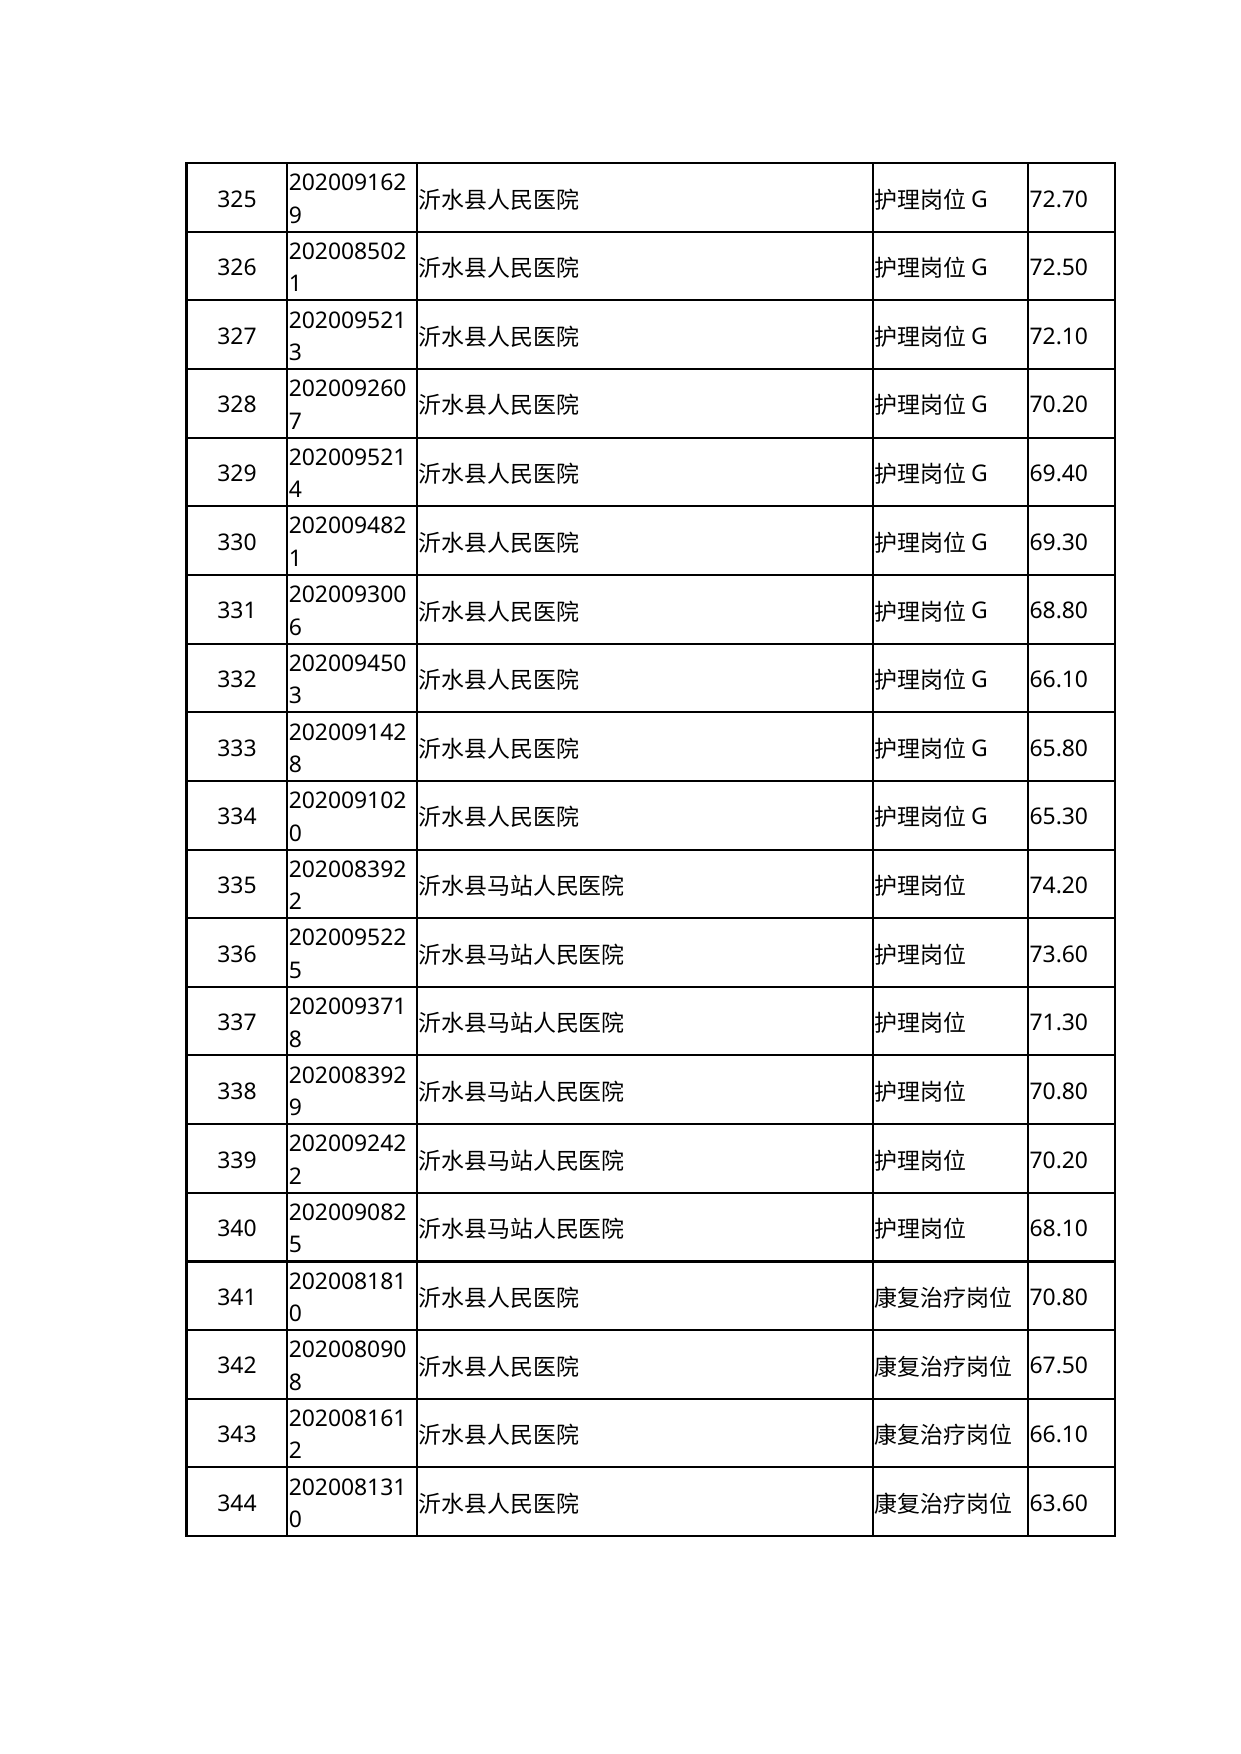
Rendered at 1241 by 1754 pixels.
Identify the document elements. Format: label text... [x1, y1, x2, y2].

table_cell 68.10 [1029, 1194, 1114, 1260]
table_cell 护理岗位 [874, 919, 1027, 986]
table_cell 2020081310 [288, 1468, 416, 1535]
table_cell 2020081612 [288, 1400, 416, 1466]
table_cell 2020092422 [288, 1125, 416, 1192]
table_cell 2020085021 [288, 233, 416, 299]
table_cell 沂水县马站人民医院 [418, 1125, 872, 1192]
table_cell 332 [188, 645, 286, 711]
table_cell 338 [188, 1056, 286, 1123]
table_cell 326 [188, 233, 286, 299]
table_cell 护理岗位G [874, 164, 1027, 231]
table_cell 2020095213 [288, 301, 416, 368]
table_cell 63.60 [1029, 1468, 1114, 1535]
table_cell 71.30 [1029, 988, 1114, 1054]
table_cell 护理岗位 [874, 1056, 1027, 1123]
table_cell 2020091020 [288, 782, 416, 848]
table_cell 2020080908 [288, 1331, 416, 1398]
table_cell 沂水县人民医院 [418, 576, 872, 642]
table_cell 康复治疗岗位 [874, 1468, 1027, 1535]
table_cell 70.20 [1029, 1125, 1114, 1192]
table_cell 沂水县人民医院 [418, 439, 872, 505]
table_cell 护理岗位 [874, 851, 1027, 917]
table_cell 74.20 [1029, 851, 1114, 917]
table_cell 69.40 [1029, 439, 1114, 505]
table_cell 护理岗位 [874, 1125, 1027, 1192]
table_cell 护理岗位G [874, 713, 1027, 780]
table_cell 护理岗位 [874, 988, 1027, 1054]
table_cell 护理岗位 [874, 1194, 1027, 1260]
table_cell 65.80 [1029, 713, 1114, 780]
table_cell 沂水县人民医院 [418, 1263, 872, 1329]
table_cell 2020095225 [288, 919, 416, 986]
table_cell 328 [188, 370, 286, 437]
table_cell 沂水县马站人民医院 [418, 1194, 872, 1260]
table_cell 护理岗位G [874, 576, 1027, 642]
table_cell 72.70 [1029, 164, 1114, 231]
table_cell 66.10 [1029, 1400, 1114, 1466]
table_cell 沂水县人民医院 [418, 301, 872, 368]
table_cell 73.60 [1029, 919, 1114, 986]
table_cell 2020094503 [288, 645, 416, 711]
table_cell 66.10 [1029, 645, 1114, 711]
table_cell 沂水县马站人民医院 [418, 988, 872, 1054]
table_cell 2020083929 [288, 1056, 416, 1123]
table_cell 沂水县马站人民医院 [418, 1056, 872, 1123]
table_cell 70.80 [1029, 1056, 1114, 1123]
table_cell 沂水县马站人民医院 [418, 851, 872, 917]
table_cell 2020093006 [288, 576, 416, 642]
table_cell 护理岗位G [874, 233, 1027, 299]
table_cell 护理岗位G [874, 507, 1027, 574]
table_cell 2020094821 [288, 507, 416, 574]
table_cell 沂水县人民医院 [418, 713, 872, 780]
table_cell 沂水县人民医院 [418, 370, 872, 437]
table_cell 护理岗位G [874, 782, 1027, 848]
table_cell 335 [188, 851, 286, 917]
table_cell 康复治疗岗位 [874, 1331, 1027, 1398]
table_cell 344 [188, 1468, 286, 1535]
table_cell 2020095214 [288, 439, 416, 505]
table_cell 沂水县人民医院 [418, 645, 872, 711]
table_cell 2020081810 [288, 1263, 416, 1329]
table_cell 2020091629 [288, 164, 416, 231]
table_cell 沂水县马站人民医院 [418, 919, 872, 986]
table_cell 343 [188, 1400, 286, 1466]
table_cell 72.10 [1029, 301, 1114, 368]
table_cell 2020090825 [288, 1194, 416, 1260]
table_cell 2020093718 [288, 988, 416, 1054]
table_cell 334 [188, 782, 286, 848]
table_cell 2020092607 [288, 370, 416, 437]
table_cell 康复治疗岗位 [874, 1263, 1027, 1329]
table_cell 沂水县人民医院 [418, 1331, 872, 1398]
table_cell 340 [188, 1194, 286, 1260]
table_cell 341 [188, 1263, 286, 1329]
table_cell 330 [188, 507, 286, 574]
table_cell 康复治疗岗位 [874, 1400, 1027, 1466]
table_cell 2020091428 [288, 713, 416, 780]
table_cell 342 [188, 1331, 286, 1398]
table_cell 沂水县人民医院 [418, 507, 872, 574]
table_cell 护理岗位G [874, 439, 1027, 505]
table_cell 沂水县人民医院 [418, 164, 872, 231]
table_cell 329 [188, 439, 286, 505]
table_cell 331 [188, 576, 286, 642]
table_cell 337 [188, 988, 286, 1054]
table_cell 沂水县人民医院 [418, 782, 872, 848]
table_cell 69.30 [1029, 507, 1114, 574]
table_cell 护理岗位G [874, 370, 1027, 437]
table_cell 沂水县人民医院 [418, 1468, 872, 1535]
table_cell 339 [188, 1125, 286, 1192]
table_cell 72.50 [1029, 233, 1114, 299]
table_cell 70.80 [1029, 1263, 1114, 1329]
table_cell 沂水县人民医院 [418, 233, 872, 299]
table_cell 65.30 [1029, 782, 1114, 848]
table_cell 325 [188, 164, 286, 231]
table_cell 68.80 [1029, 576, 1114, 642]
table_cell 327 [188, 301, 286, 368]
table_cell 护理岗位G [874, 645, 1027, 711]
table_cell 护理岗位G [874, 301, 1027, 368]
table_cell 沂水县人民医院 [418, 1400, 872, 1466]
table_cell 2020083922 [288, 851, 416, 917]
table_cell 67.50 [1029, 1331, 1114, 1398]
table_cell 70.20 [1029, 370, 1114, 437]
table_cell 336 [188, 919, 286, 986]
table_cell 333 [188, 713, 286, 780]
